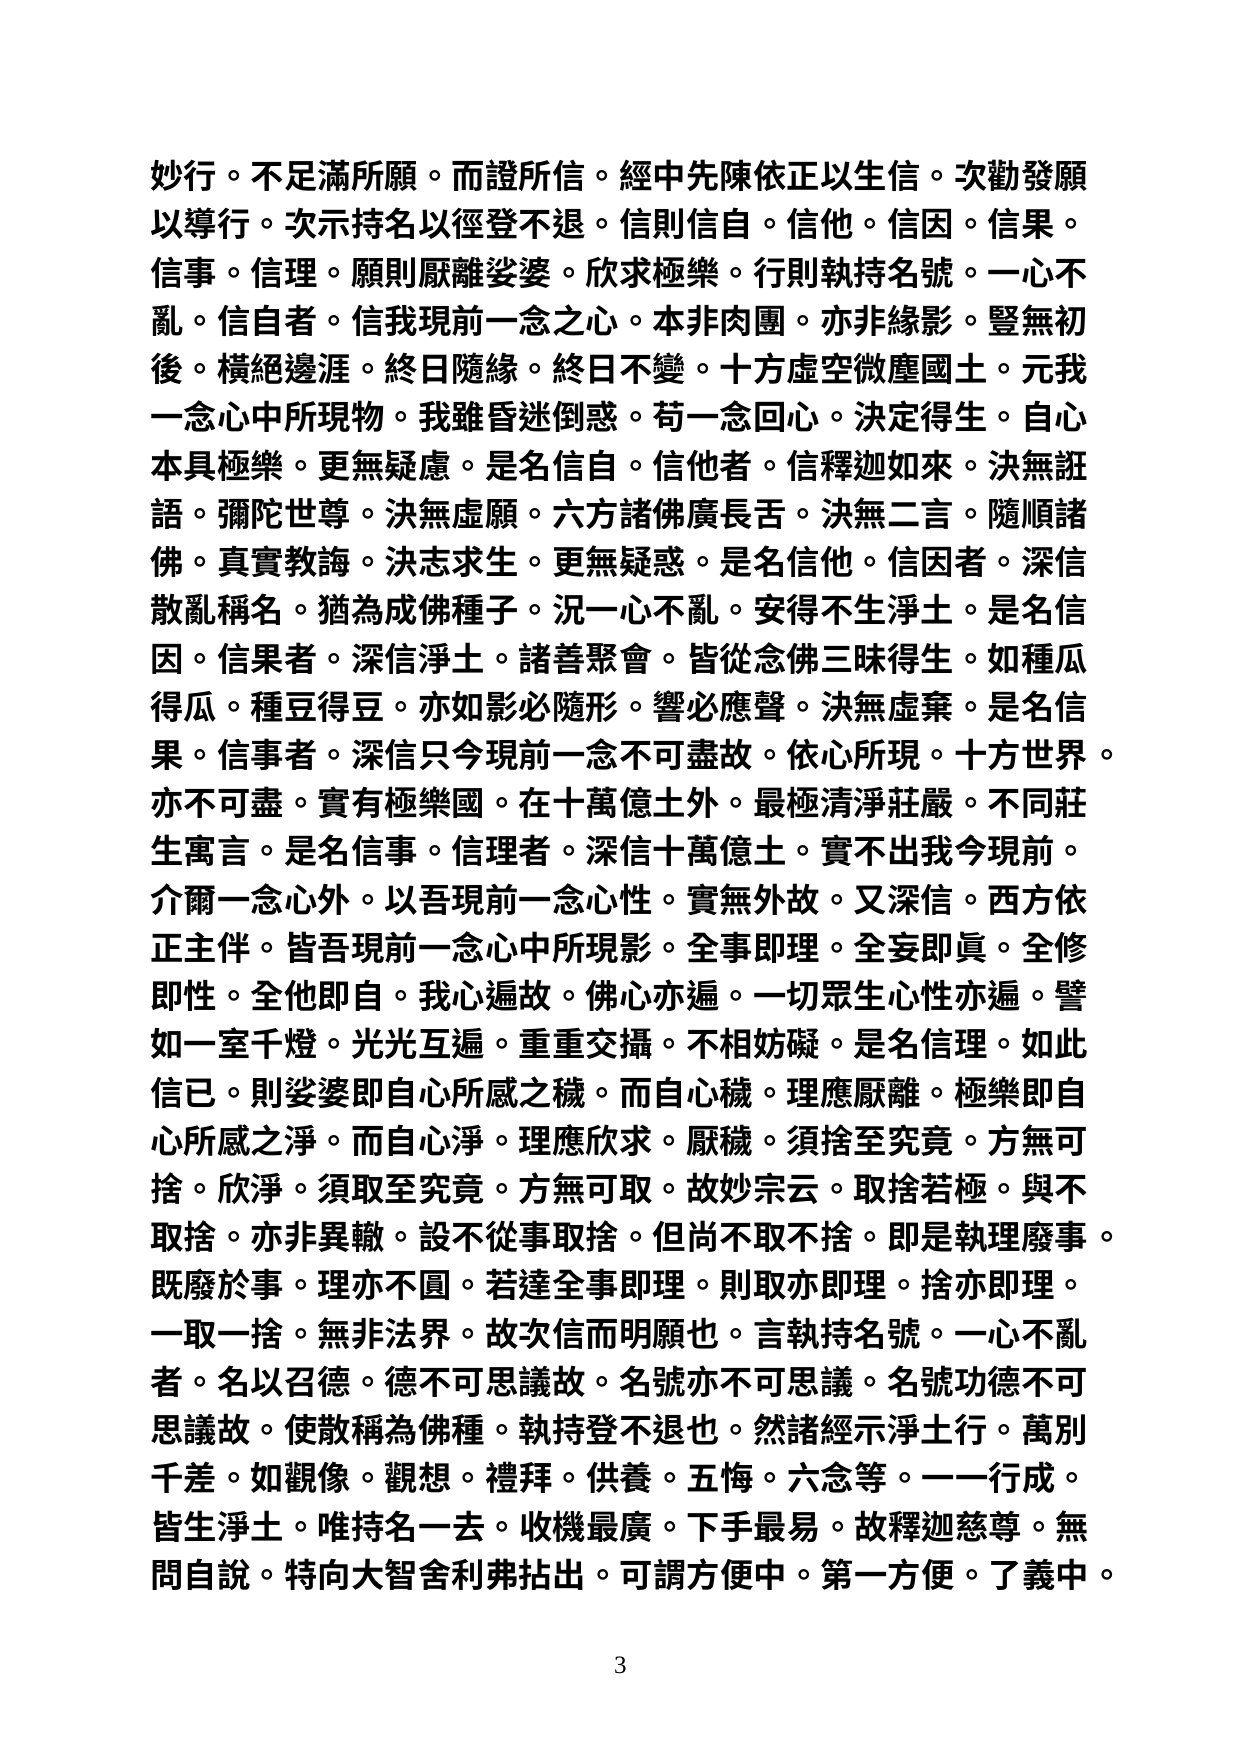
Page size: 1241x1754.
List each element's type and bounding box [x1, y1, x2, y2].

text [150, 150, 1090, 1597]
